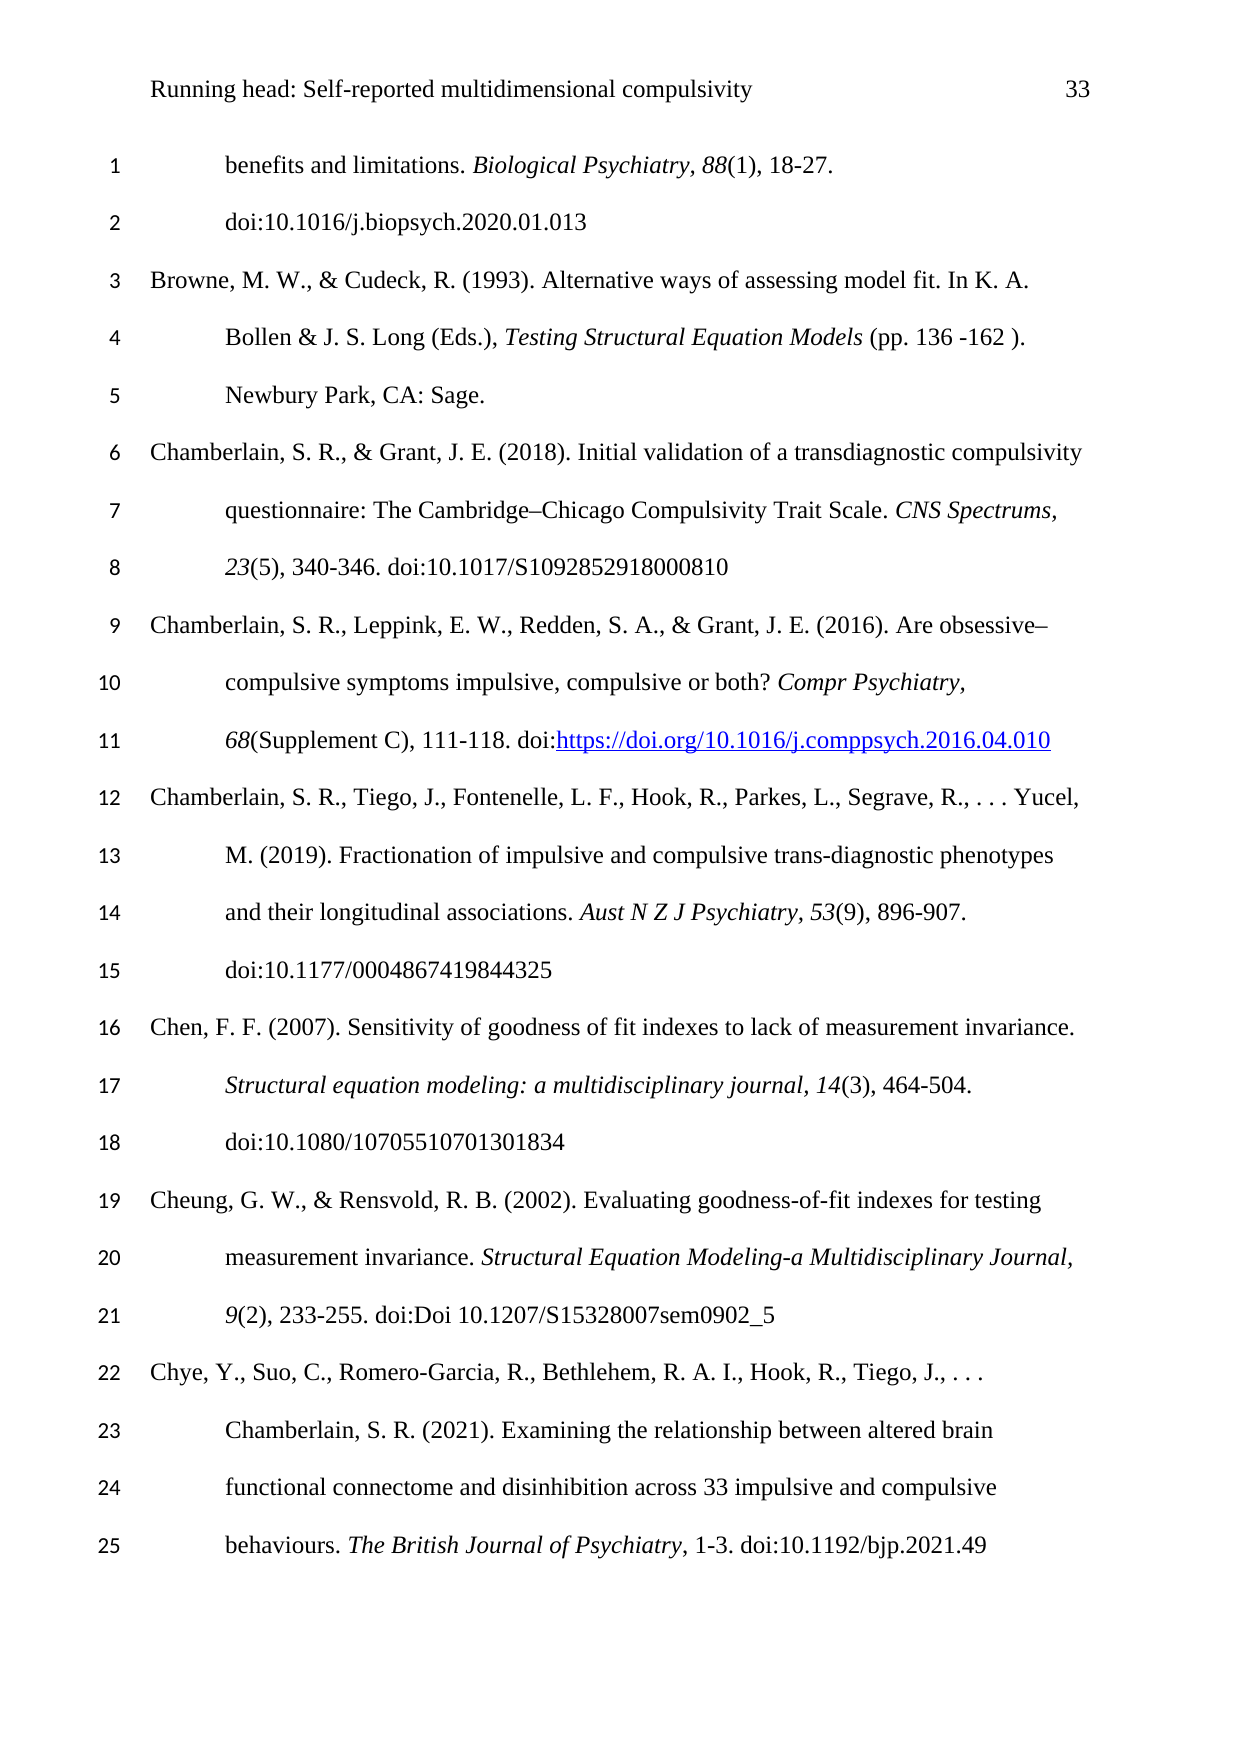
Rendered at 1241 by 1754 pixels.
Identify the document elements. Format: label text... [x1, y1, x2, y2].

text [150, 150, 1090, 236]
text Chye, Y., Suo, C., Romero-Garcia, R., Bethlehem, R. A. I., Hook, R., Tiego, J., . . . Chamberlain, S. R. (2021). Examining the relationship between altered brain functional connectome and disinhibition across 33 impulsive and compulsive behaviours. The British Journal of Psychiatry, 1-3. doi:10.1192/bjp.2021.49 [150, 1357, 1090, 1559]
text Cheung, G. W., & Rensvold, R. B. (2002). Evaluating goodness-of-fit indexes for testing measurement invariance. Structural Equation Modeling-a Multidisciplinary Journal, 9(2), 233-255. doi:Doi 10.1207/S15328007sem0902_5 [150, 1185, 1090, 1329]
text Chamberlain, S. R., & Grant, J. E. (2018). Initial validation of a transdiagnostic compulsivity questionnaire: The Cambridge–Chicago Compulsivity Trait Scale. CNS Spectrums, 23(5), 340-346. doi:10.1017/S1092852918000810 [150, 437, 1090, 581]
text Chamberlain, S. R., Leppink, E. W., Redden, S. A., & Grant, J. E. (2016). Are obsessive–compulsive symptoms impulsive, compulsive or both? Compr Psychiatry, 68(Supplement C), 111-118. doi:https://doi.org/10.1016/j.comppsych.2016.04.010 [150, 610, 1090, 754]
text Chen, F. F. (2007). Sensitivity of goodness of fit indexes to lack of measurement invariance. Structural equation modeling: a multidisciplinary journal, 14(3), 464-504. doi:10.1080/10705510701301834 [150, 1012, 1090, 1156]
text Browne, M. W., & Cudeck, R. (1993). Alternative ways of assessing model fit. In K. A. Bollen & J. S. Long (Eds.), Testing Structural Equation Models (pp. 136 -162 ). Newbury Park, CA: Sage. [150, 265, 1090, 409]
text Chamberlain, S. R., Tiego, J., Fontenelle, L. F., Hook, R., Parkes, L., Segrave, R., . . . Yucel, M. (2019). Fractionation of impulsive and compulsive trans-diagnostic phenotypes and their longitudinal associations. Aust N Z J Psychiatry, 53(9), 896-907. doi:10.1177/0004867419844325 [150, 782, 1090, 984]
